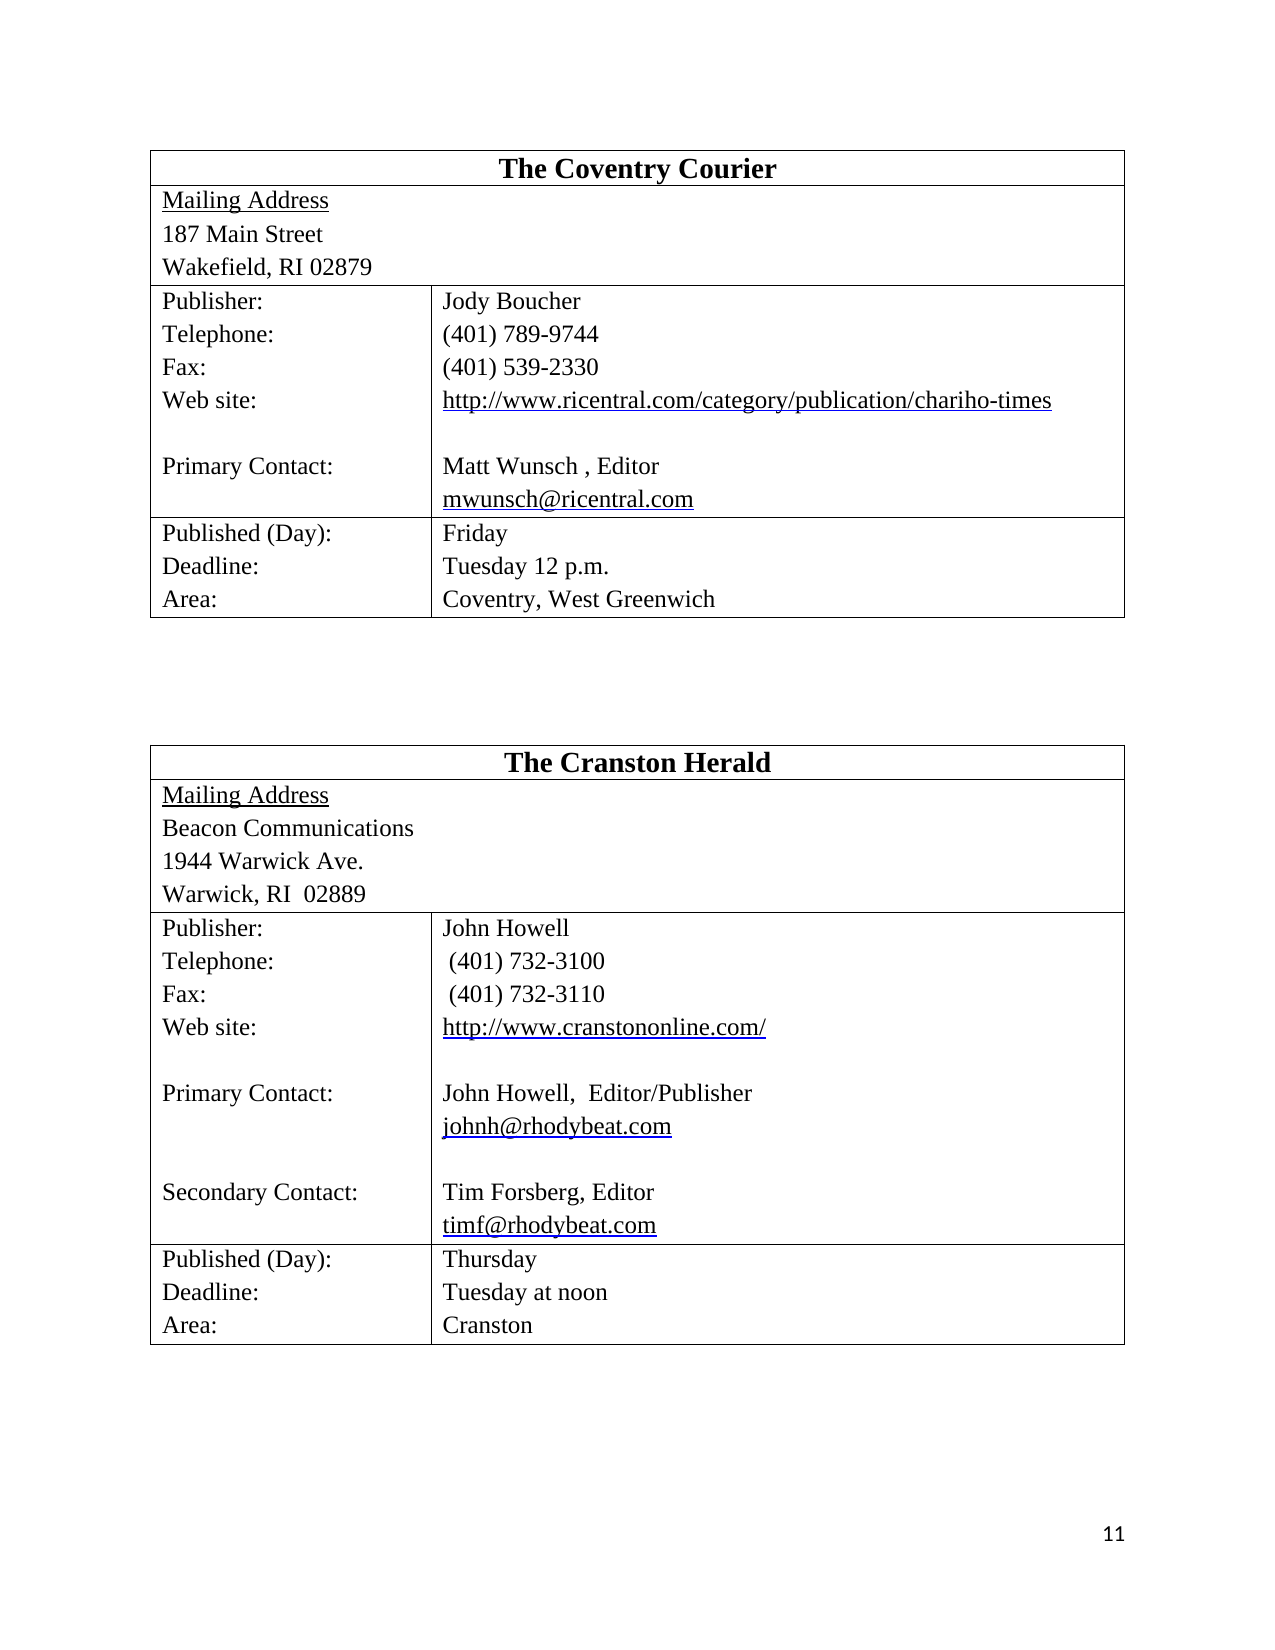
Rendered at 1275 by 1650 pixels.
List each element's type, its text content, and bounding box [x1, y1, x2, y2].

table_cell Thursday Tuesday at noon Cranston [432, 1245, 1124, 1343]
table_cell Mailing Address 187 Main Street Wakefield, RI 02879 [151, 186, 1124, 285]
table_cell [151, 286, 431, 517]
table_cell Publisher: Telephone: Fax: Web site: Primary Contact: Secondary Contact: [151, 913, 431, 1243]
table_header The Coventry Courier [151, 151, 1124, 184]
table_cell Jody Boucher (401) 789-9744 (401) 539-2330 http://www.ricentral.com/category/publication/chariho-times Matt Wunsch , Editor mwunsch@ricentral.com [432, 286, 1124, 517]
table_cell Friday Tuesday 12 p.m. Coventry, West Greenwich [432, 518, 1124, 617]
table_cell Published (Day): Deadline: Area: [151, 518, 431, 617]
table_cell Mailing Address Beacon Communications 1944 Warwick Ave. Warwick, RI 02889 [151, 780, 1124, 912]
table_cell John Howell (401) 732-3100 (401) 732-3110 http://www.cranstononline.com/ John Howell, Editor/Publisher johnh@rhodybeat.com Tim Forsberg, Editor timf@rhodybeat.com [432, 913, 1124, 1243]
table_header The Cranston Herald [151, 746, 1124, 779]
table_cell Published (Day): Deadline: Area: [151, 1245, 431, 1343]
